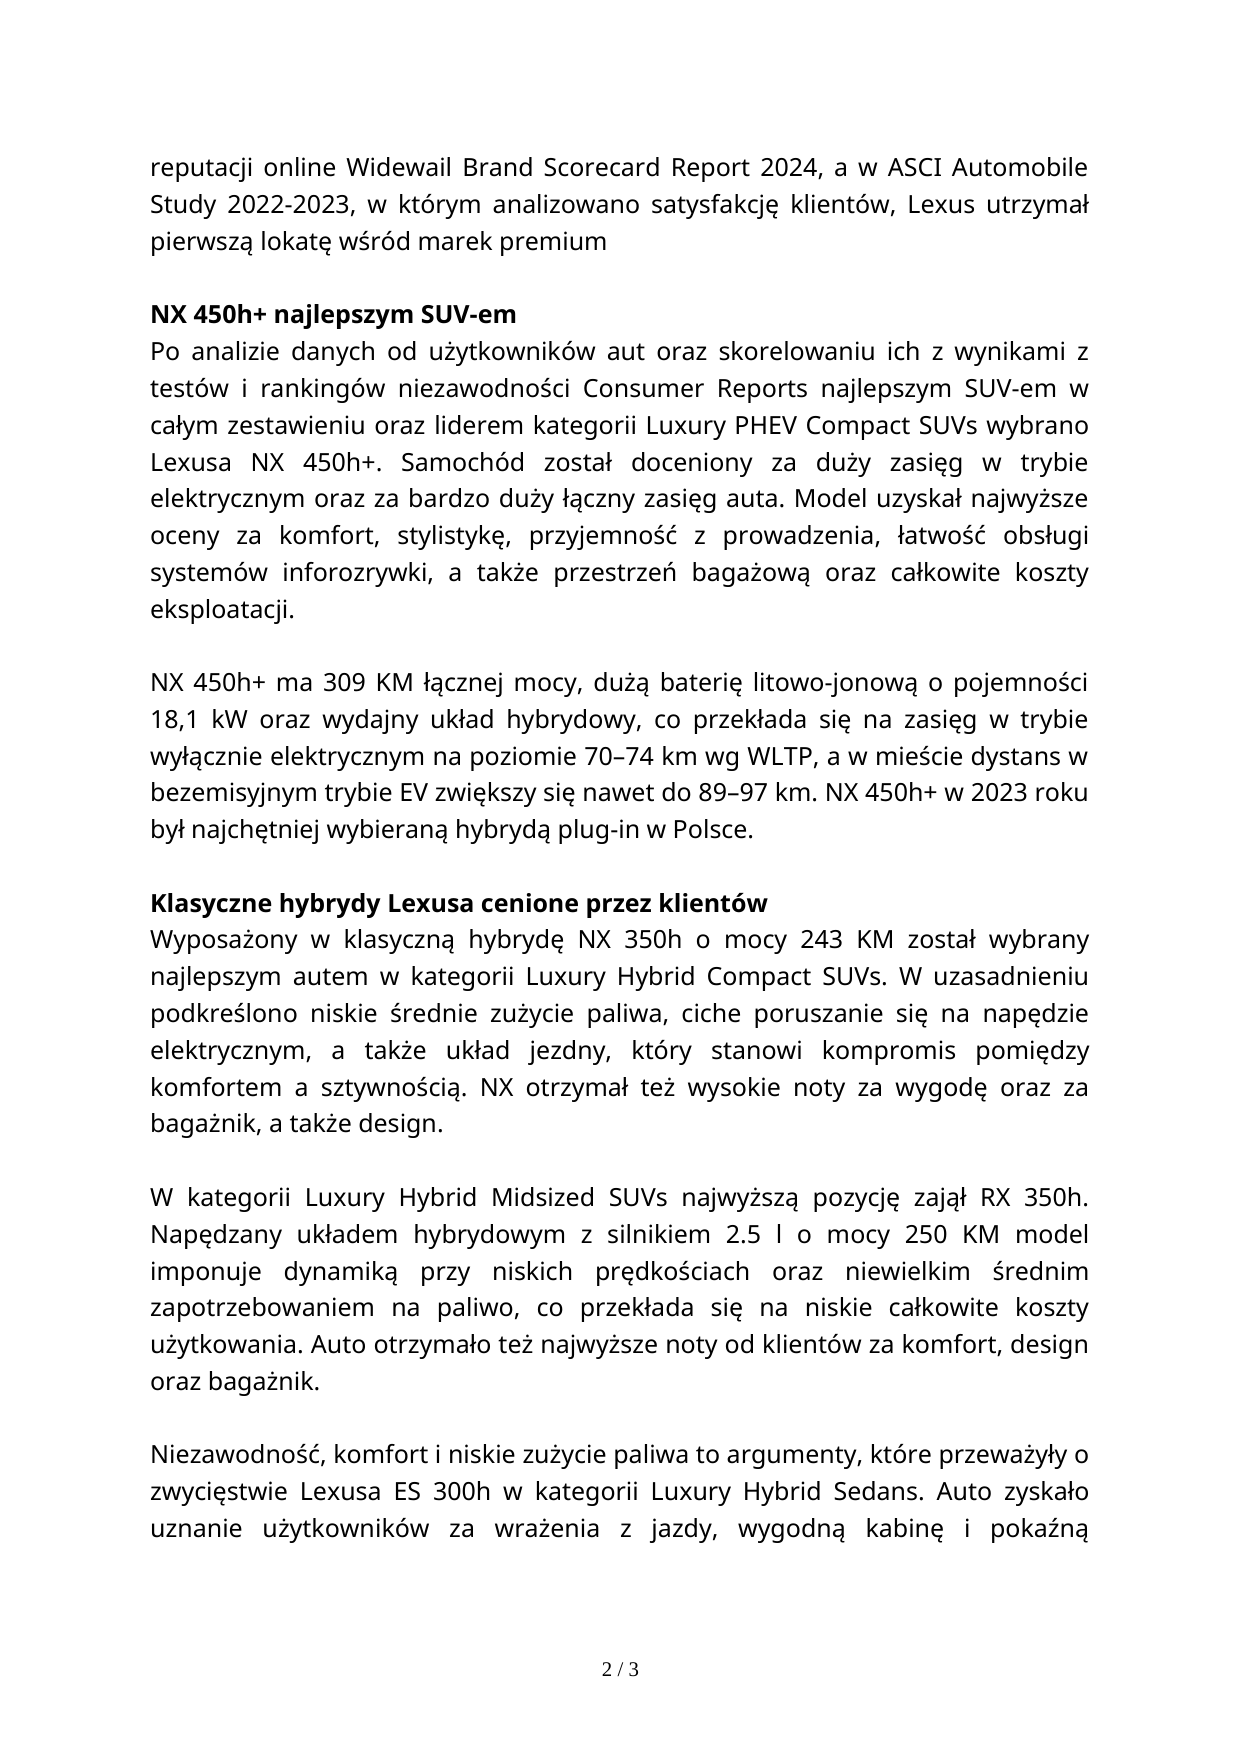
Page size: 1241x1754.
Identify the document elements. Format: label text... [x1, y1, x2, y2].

text W kategorii Luxury Hybrid Midsized SUVs najwyższą pozycję zajął RX 350h. Napędzany układem hybrydowym z silnikiem 2.5 l o mocy 250 KM model imponuje dynamiką przy niskich prędkościach oraz niewielkim średnim zapotrzebowaniem na paliwo, co przekłada się na niskie całkowite koszty użytkowania. Auto otrzymało też najwyższe noty od klientów za komfort, design oraz bagażnik. [150, 1179, 1090, 1397]
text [150, 1437, 1090, 1544]
text Wyposażony w klasyczną hybrydę NX 350h o mocy 243 KM został wybrany najlepszym autem w kategorii Luxury Hybrid Compact SUVs. W uzasadnieniu podkreślono niskie średnie zużycie paliwa, ciche poruszanie się na napędzie elektrycznym, a także układ jezdny, który stanowi kompromis pomiędzy komfortem a sztywnością. NX otrzymał też wysokie noty za wygodę oraz za bagażnik, a także design. [150, 922, 1090, 1140]
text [150, 150, 1090, 258]
text Po analizie danych od użytkowników aut oraz skorelowaniu ich z wynikami z testów i rankingów niezawodności Consumer Reports najlepszym SUV-em w całym zestawieniu oraz liderem kategorii Luxury PHEV Compact SUVs wybrano Lexusa NX 450h+. Samochód został doceniony za duży zasięg w trybie elektrycznym oraz za bardzo duży łączny zasięg auta. Model uzyskał najwyższe oceny za komfort, stylistykę, przyjemność z prowadzenia, łatwość obsługi systemów inforozrywki, a także przestrzeń bagażową oraz całkowite koszty eksploatacji. [150, 334, 1090, 625]
text NX 450h+ ma 309 KM łącznej mocy, dużą baterię litowo-jonową o pojemności 18,1 kW oraz wydajny układ hybrydowy, co przekłada się na zasięg w trybie wyłącznie elektrycznym na poziomie 70–74 km wg WLTP, a w mieście dystans w bezemisyjnym trybie EV zwiększy się nawet do 89–97 km. NX 450h+ w 2023 roku był najchętniej wybieraną hybrydą plug-in w Polsce. [150, 665, 1090, 846]
text Klasyczne hybrydy Lexusa cenione przez klientów [150, 885, 1090, 919]
text NX 450h+ najlepszym SUV-em [150, 297, 1090, 331]
